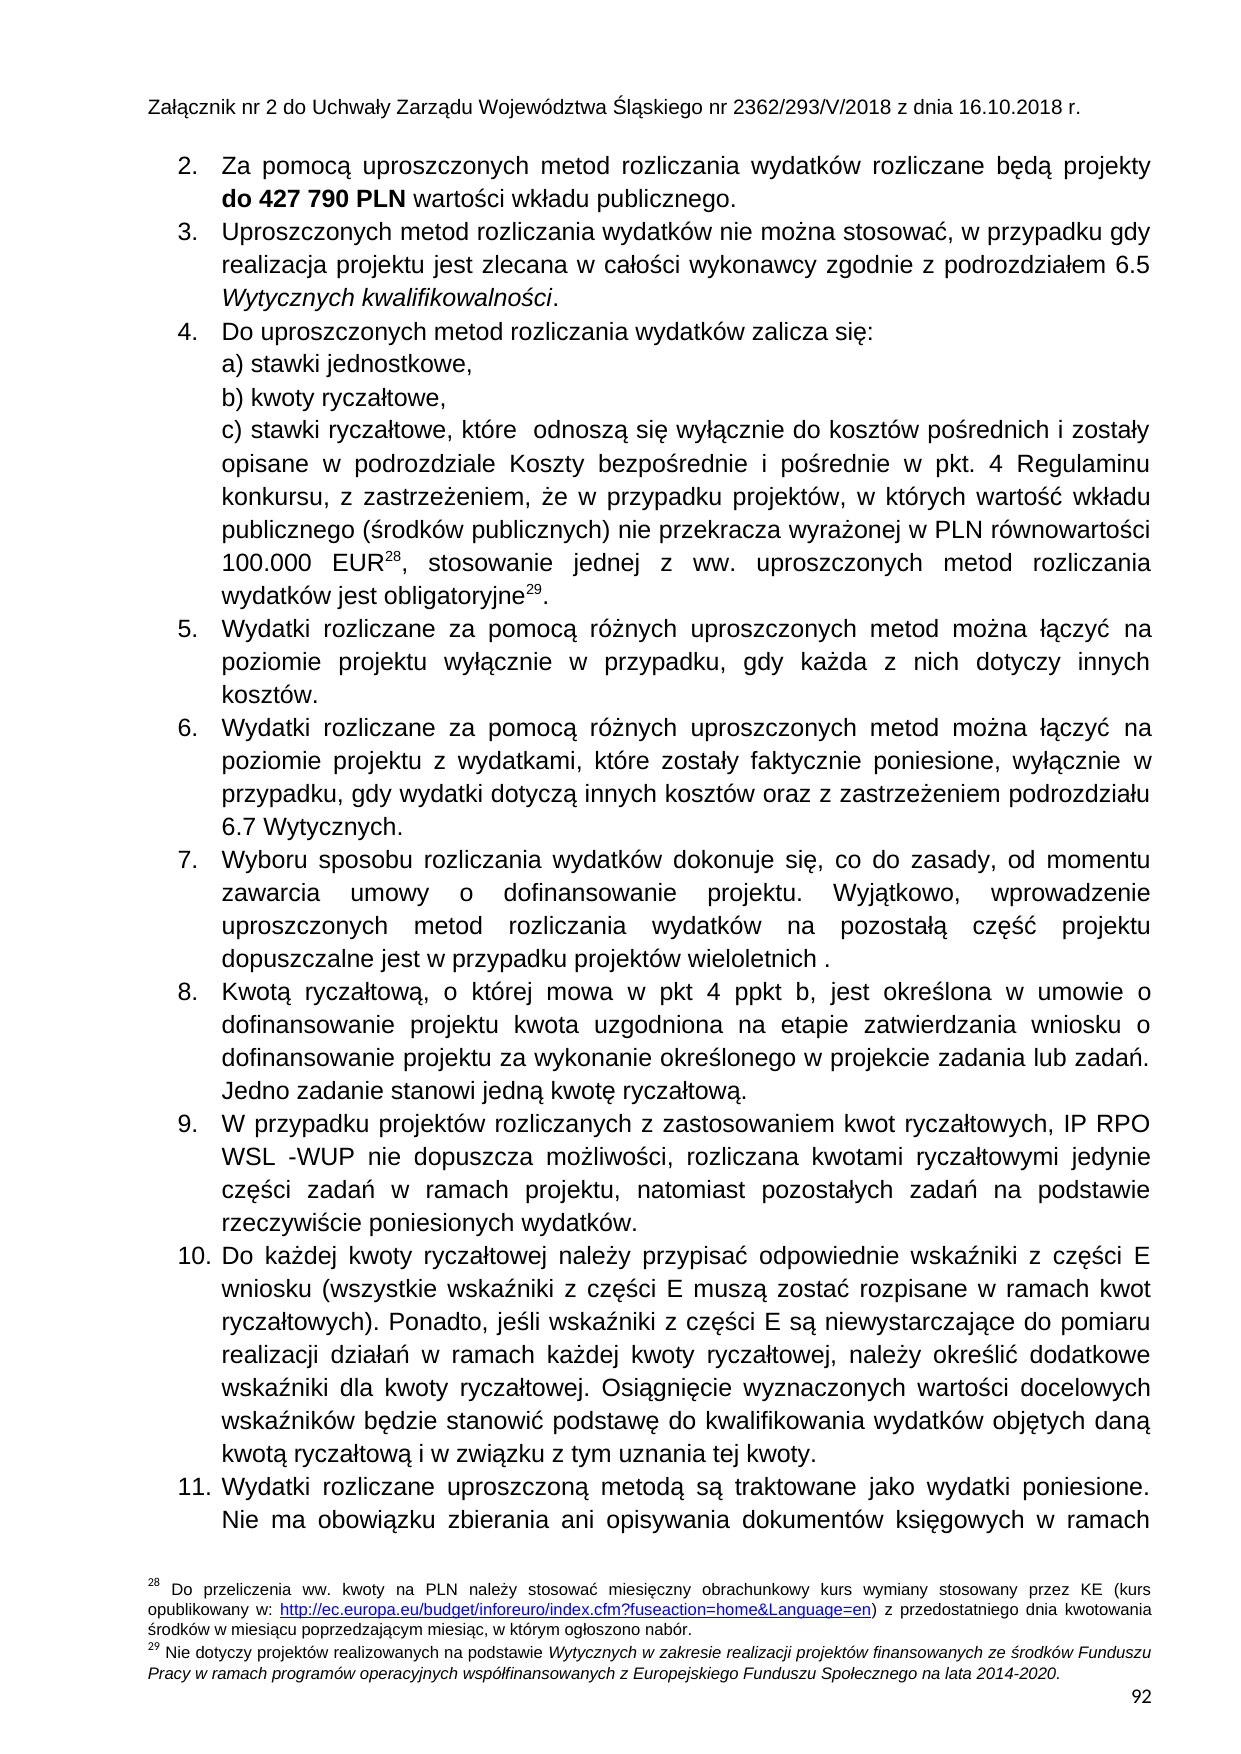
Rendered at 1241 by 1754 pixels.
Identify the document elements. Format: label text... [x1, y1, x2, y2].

text a) stawki jednostkowe, [221, 349, 1152, 378]
list Do uproszczonych metod rozliczania wydatków zalicza się: [177, 316, 1152, 345]
list Za pomocą uproszczonych metod rozliczania wydatków rozliczane będą projekty do 427 790 PLN wartości wkładu publicznego. [177, 151, 1152, 213]
text b) kwoty ryczałtowe, [221, 382, 1152, 411]
list Wyboru sposobu rozliczania wydatków dokonuje się, co do zasady, od momentu zawarcia umowy o dofinansowanie projektu. Wyjątkowo, wprowadzenie uproszczonych metod rozliczania wydatków na pozostałą część projektu dopuszczalne jest w przypadku projektów wieloletnich . [177, 845, 1152, 973]
list Wydatki rozliczane za pomocą różnych uproszczonych metod można łączyć na poziomie projektu wyłącznie w przypadku, gdy każda z nich dotyczy innych kosztów. [177, 614, 1152, 708]
list Kwotą ryczałtową, o której mowa w pkt 4 ppkt b, jest określona w umowie o dofinansowanie projektu kwota uzgodniona na etapie zatwierdzania wniosku o dofinansowanie projektu za wykonanie określonego w projekcie zadania lub zadań. Jedno zadanie stanowi jedną kwotę ryczałtową. [177, 977, 1152, 1105]
list Wydatki rozliczane za pomocą różnych uproszczonych metod można łączyć na poziomie projektu z wydatkami, które zostały faktycznie poniesione, wyłącznie w przypadku, gdy wydatki dotyczą innych kosztów oraz z zastrzeżeniem podrozdziału 6.7 Wytycznych. [177, 713, 1152, 841]
list W przypadku projektów rozliczanych z zastosowaniem kwot ryczałtowych, IP RPO WSL -WUP nie dopuszcza możliwości, rozliczana kwotami ryczałtowymi jedynie części zadań w ramach projektu, natomiast pozostałych zadań na podstawie rzeczywiście poniesionych wydatków. [177, 1109, 1152, 1237]
text c) stawki ryczałtowe, które odnoszą się wyłącznie do kosztów pośrednich i zostały opisane w podrozdziale Koszty bezpośrednie i pośrednie w pkt. 4 Regulaminu konkursu, z zastrzeżeniem, że w przypadku projektów, w których wartość wkładu publicznego (środków publicznych) nie przekracza wyrażonej w PLN równowartości 100.000 EUR, stosowanie jednej z ww. uproszczonych metod rozliczania wydatków jest obligatoryjne. [221, 416, 1152, 609]
list Do każdej kwoty ryczałtowej należy przypisać odpowiednie wskaźniki z części E wniosku (wszystkie wskaźniki z części E muszą zostać rozpisane w ramach kwot ryczałtowych). Ponadto, jeśli wskaźniki z części E są niewystarczające do pomiaru realizacji działań w ramach każdej kwoty ryczałtowej, należy określić dodatkowe wskaźniki dla kwoty ryczałtowej. Osiągnięcie wyznaczonych wartości docelowych wskaźników będzie stanowić podstawę do kwalifikowania wydatków objętych daną kwotą ryczałtową i w związku z tym uznania tej kwoty. [177, 1241, 1152, 1468]
list Uproszczonych metod rozliczania wydatków nie można stosować, w przypadku gdy realizacja projektu jest zlecana w całości wykonawcy zgodnie z podrozdziałem 6.5 Wytycznych kwalifikowalności. [177, 217, 1152, 312]
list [177, 1472, 1152, 1534]
